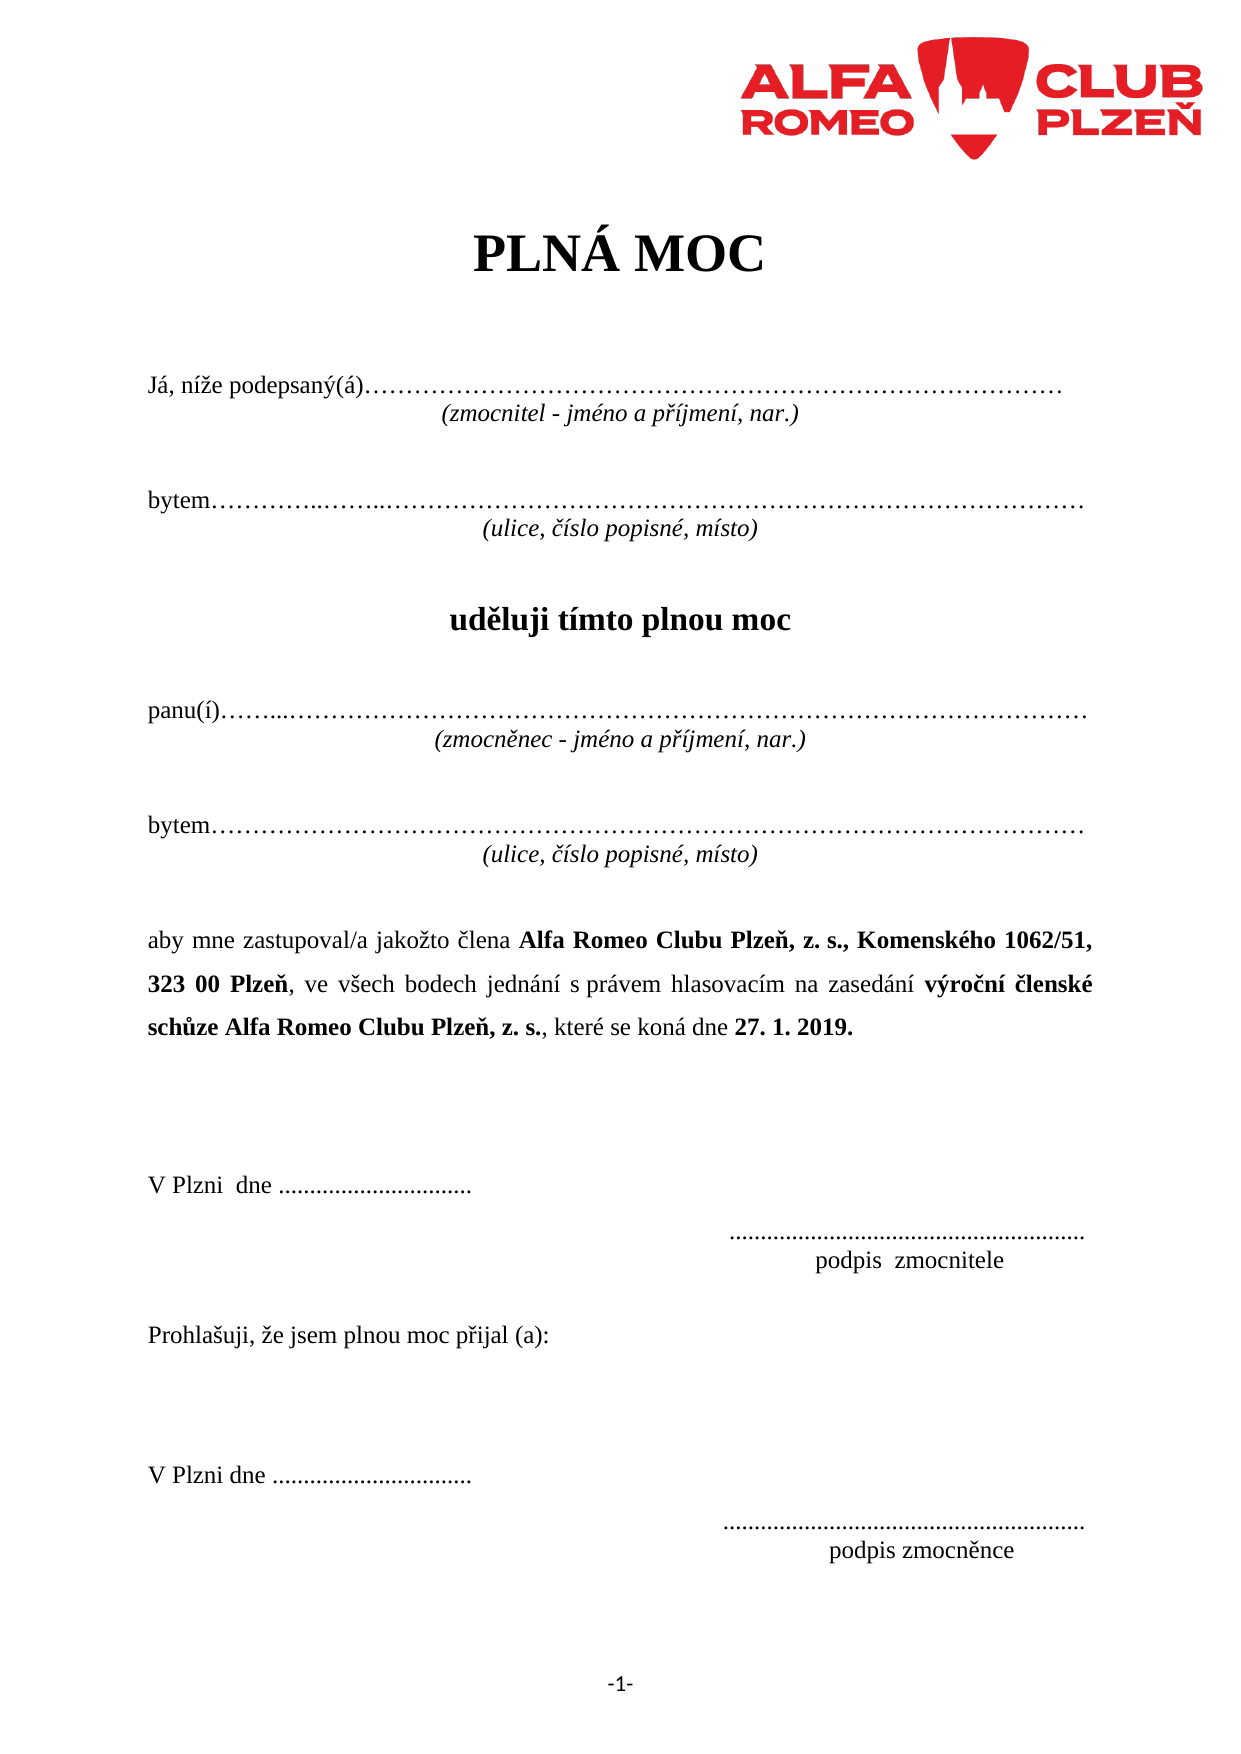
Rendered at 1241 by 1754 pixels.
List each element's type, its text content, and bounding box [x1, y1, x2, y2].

text PLNÁ MOC [148, 221, 1093, 283]
text bytem…………………………………………………………………………………………… [148, 811, 1093, 839]
text podpis zmocněnce [148, 1535, 1093, 1564]
text (ulice, číslo popisné, místo) [148, 513, 1093, 542]
text V Plzni dne ................................ [148, 1460, 1093, 1488]
text (zmocněnec - jméno a příjmení, nar.) [148, 724, 1093, 753]
text (ulice, číslo popisné, místo) [148, 839, 1093, 868]
text bytem…………..……..………………………………………………………………………… [148, 485, 1093, 513]
text uděluji tímto plnou moc [148, 600, 1093, 638]
text V Plzni dne ............................... [148, 1170, 1093, 1199]
text (zmocnitel - jméno a příjmení, nar.) [148, 398, 1093, 427]
text podpis zmocnitele [148, 1245, 1093, 1274]
text aby mne zastupoval/a jakožto člena Alfa Romeo Clubu Plzeň, z. s., Komenského 1062/51, 323 00 Plzeň, ve všech bodech jednání s právem hlasovacím na zasedání výroční členské schůze Alfa Romeo Clubu Plzeň, z. s., které se koná dne 27. 1. 2019. [148, 926, 1093, 1041]
text ......................................................... [148, 1216, 1093, 1245]
text Prohlašuji, že jsem plnou moc přijal (a): [148, 1320, 1093, 1349]
text .......................................................... [148, 1506, 1093, 1535]
text panu(í)……...…………………………………………………………………………………… [148, 696, 1093, 724]
text Já, níže podepsaný(á)………………………………………………………………………… [148, 370, 1093, 398]
picture [733, 32, 1213, 164]
